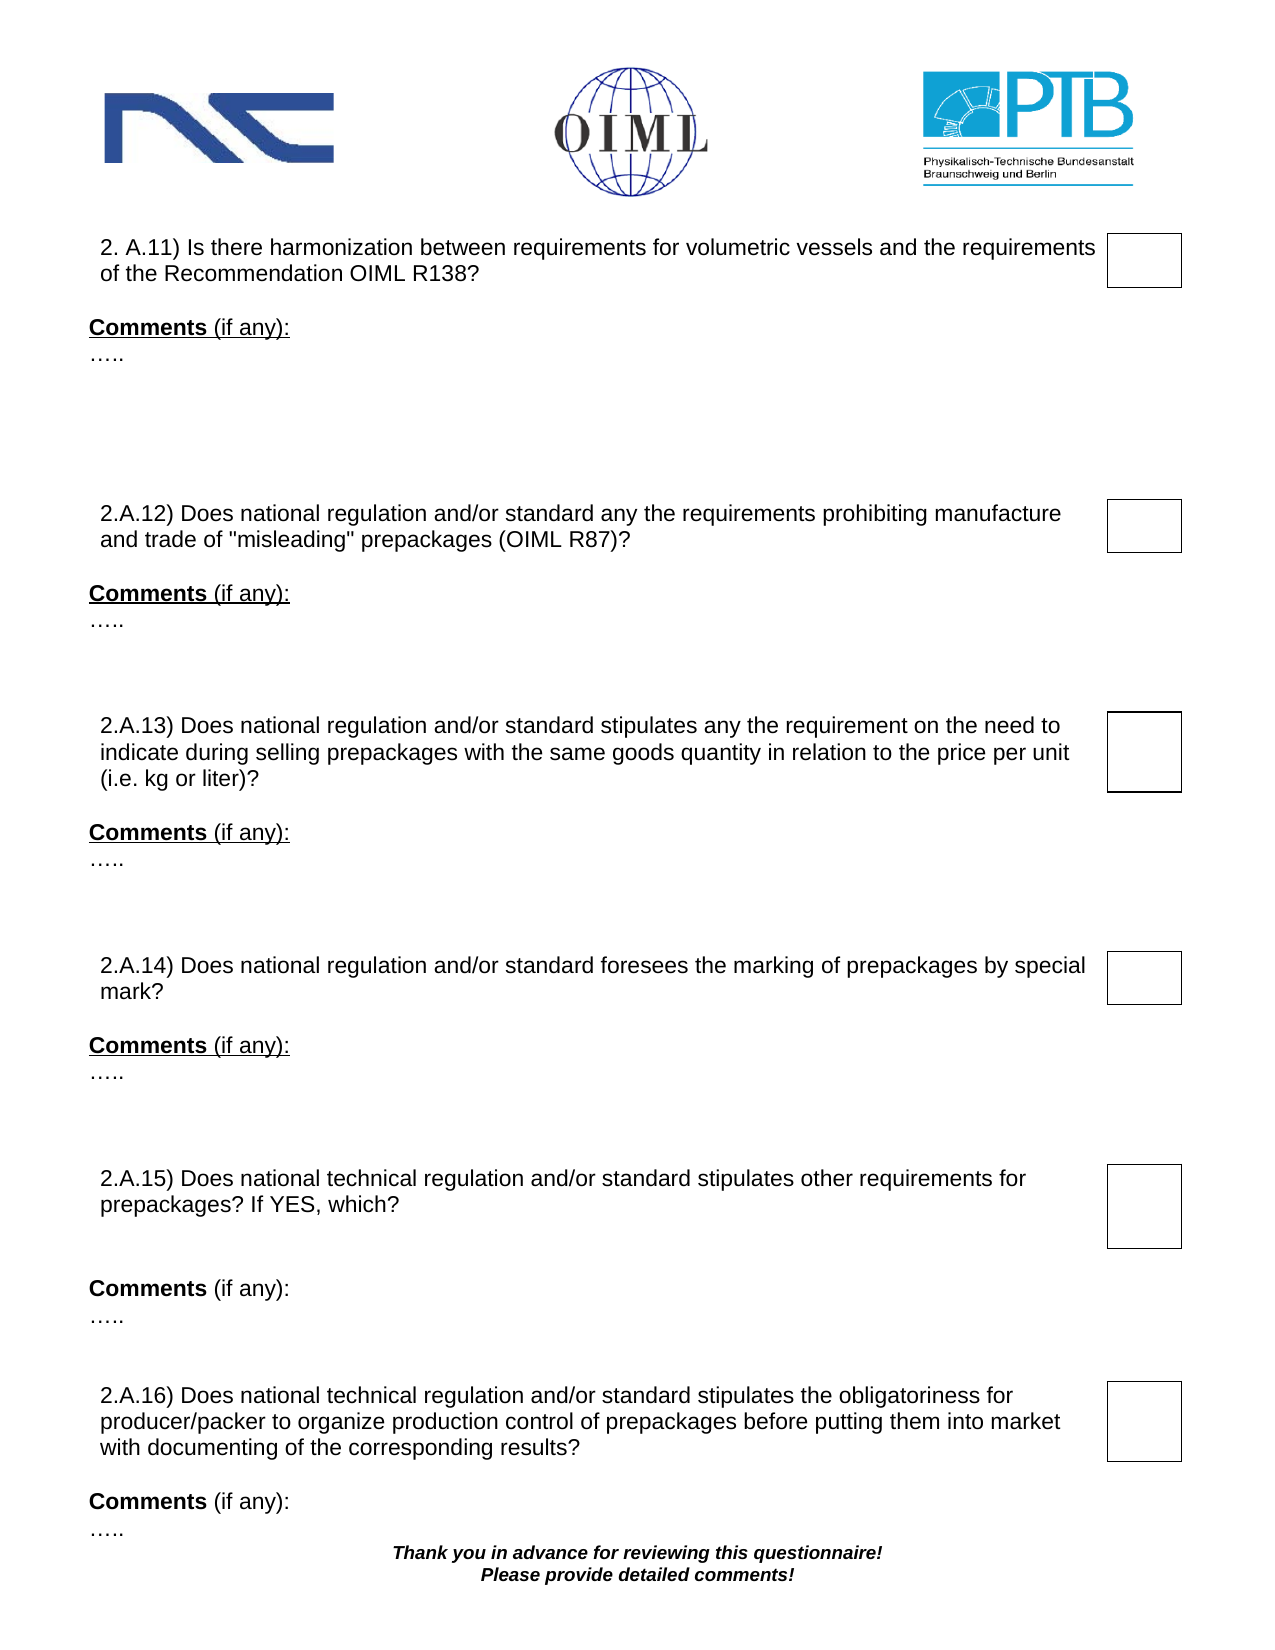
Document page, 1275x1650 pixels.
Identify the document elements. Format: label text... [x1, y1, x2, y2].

text ….. [89, 1058, 1186, 1084]
table_header [1108, 234, 1181, 287]
text Comments (if any): [89, 1488, 1186, 1514]
text ….. [89, 845, 1186, 872]
table_header 2. A.11) Is there harmonization between requirements for volumetric vessels and the requirements of the Recommendation OIML R138? [89, 233, 1107, 287]
picture [102, 93, 333, 162]
text ….. [89, 340, 1186, 367]
table_header [1108, 500, 1181, 552]
table_header 2.А.14) Does national regulation and/or standard foresees the marking of prepackages by special mark? [89, 951, 1107, 1004]
picture [913, 60, 1143, 197]
table_header [1108, 713, 1181, 791]
table_header [1108, 1382, 1181, 1461]
text Comments (if any): [89, 579, 1186, 606]
text Comments (if any): [89, 819, 1186, 845]
text Comments (if any): [89, 1275, 1186, 1302]
table_header [1108, 1165, 1181, 1248]
table_header 2.А.12) Does national regulation and/or standard any the requirements prohibiting manufacture and trade of "misleading" prepackages (OIML R87)? [89, 499, 1107, 552]
table_header 2.А.13) Does national regulation and/or standard stipulates any the requirement on the need to indicate during selling prepackages with the same goods quantity in relation to the price per unit (i.e. kg or liter)? [89, 711, 1107, 791]
text ….. [89, 606, 1186, 632]
text ….. [89, 1302, 1186, 1328]
text Comments (if any): [89, 1032, 1186, 1058]
table_header 2.А.16) Does national technical regulation and/or standard stipulates the obligatoriness for producer/packer to organize production control of prepackages before putting them into market with documenting of the corresponding results? [89, 1381, 1107, 1461]
text ….. [89, 1514, 1186, 1541]
table_header 2.А.15) Does national technical regulation and/or standard stipulates other requirements for prepackages? If YES, which? [89, 1164, 1107, 1248]
table_header [1108, 952, 1181, 1004]
text Comments (if any): [89, 314, 1186, 340]
